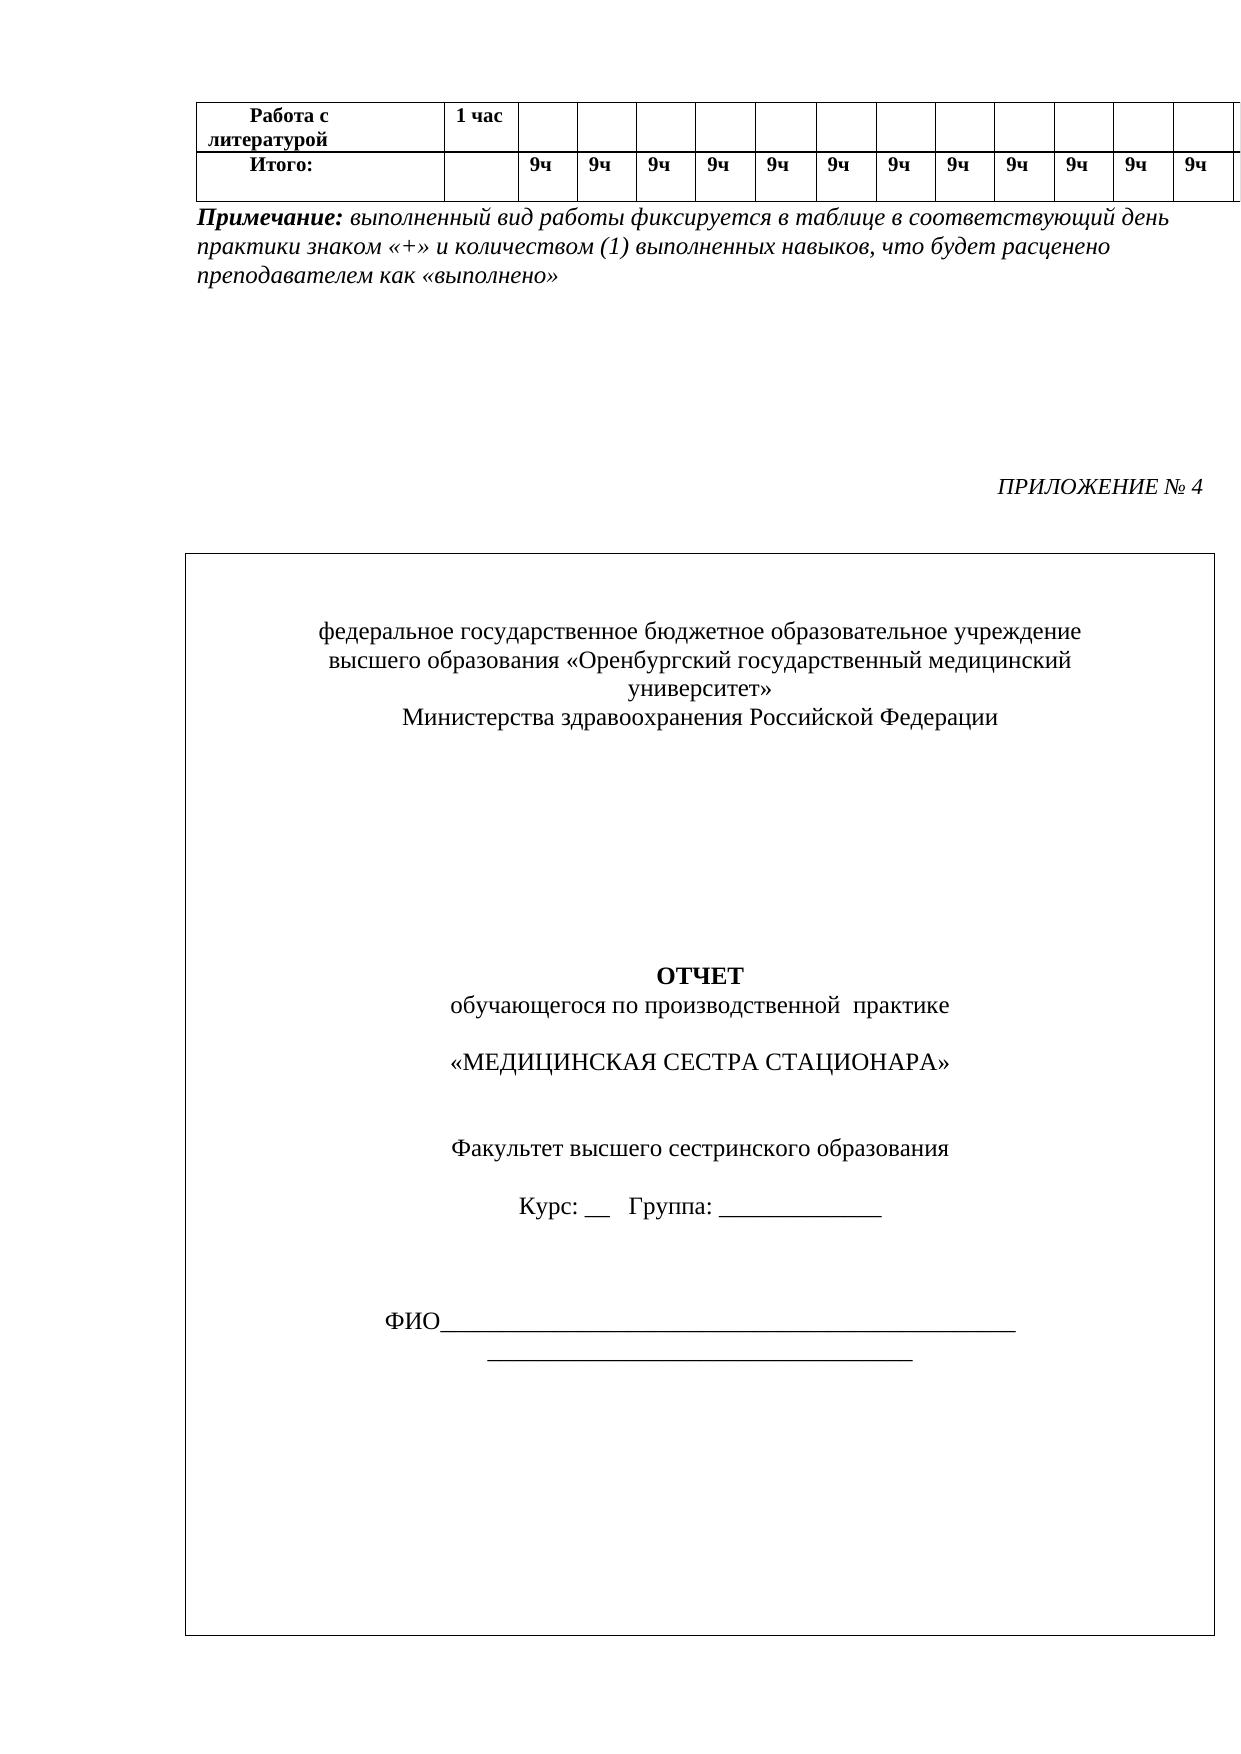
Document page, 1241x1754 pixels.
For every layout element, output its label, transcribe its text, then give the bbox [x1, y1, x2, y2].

table_cell 9ч [877, 153, 935, 201]
table_cell [756, 103, 816, 151]
table_cell [1174, 103, 1233, 151]
table_cell 9ч [519, 153, 577, 201]
table_cell [877, 103, 935, 151]
table_cell [1055, 103, 1113, 151]
table_cell 9ч [696, 153, 755, 201]
table_cell 9ч [1174, 153, 1233, 201]
table_cell [1234, 103, 1240, 151]
table_cell 9ч [936, 153, 994, 201]
table_cell 9ч [817, 153, 876, 201]
table_cell 9ч [756, 153, 816, 201]
table_cell [696, 103, 755, 151]
table_cell 1 час [445, 103, 518, 151]
table_cell [817, 103, 876, 151]
table_cell [519, 103, 577, 151]
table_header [186, 554, 1214, 1635]
table_cell [936, 103, 994, 151]
text ПРИЛОЖЕНИЕ № 4 [309, 473, 1203, 500]
table_cell 9ч [578, 153, 636, 201]
table_cell [995, 103, 1054, 151]
table_cell 9ч [1114, 153, 1173, 201]
table_cell 9ч [1055, 153, 1113, 201]
table_cell [445, 153, 518, 201]
table_cell [637, 103, 695, 151]
table_cell [578, 103, 636, 151]
table_cell 9ч [995, 153, 1054, 201]
text Примечание: выполненный вид работы фиксируется в таблице в соответствующий день практики знаком «+» и количеством (1) выполненных навыков, что будет расценено преподавателем как «выполнено» [197, 202, 1203, 288]
table_cell Итого: [197, 153, 444, 201]
table_cell [1114, 103, 1173, 151]
table_cell 9ч [637, 153, 695, 201]
table_cell Работа с литературой [197, 103, 444, 151]
